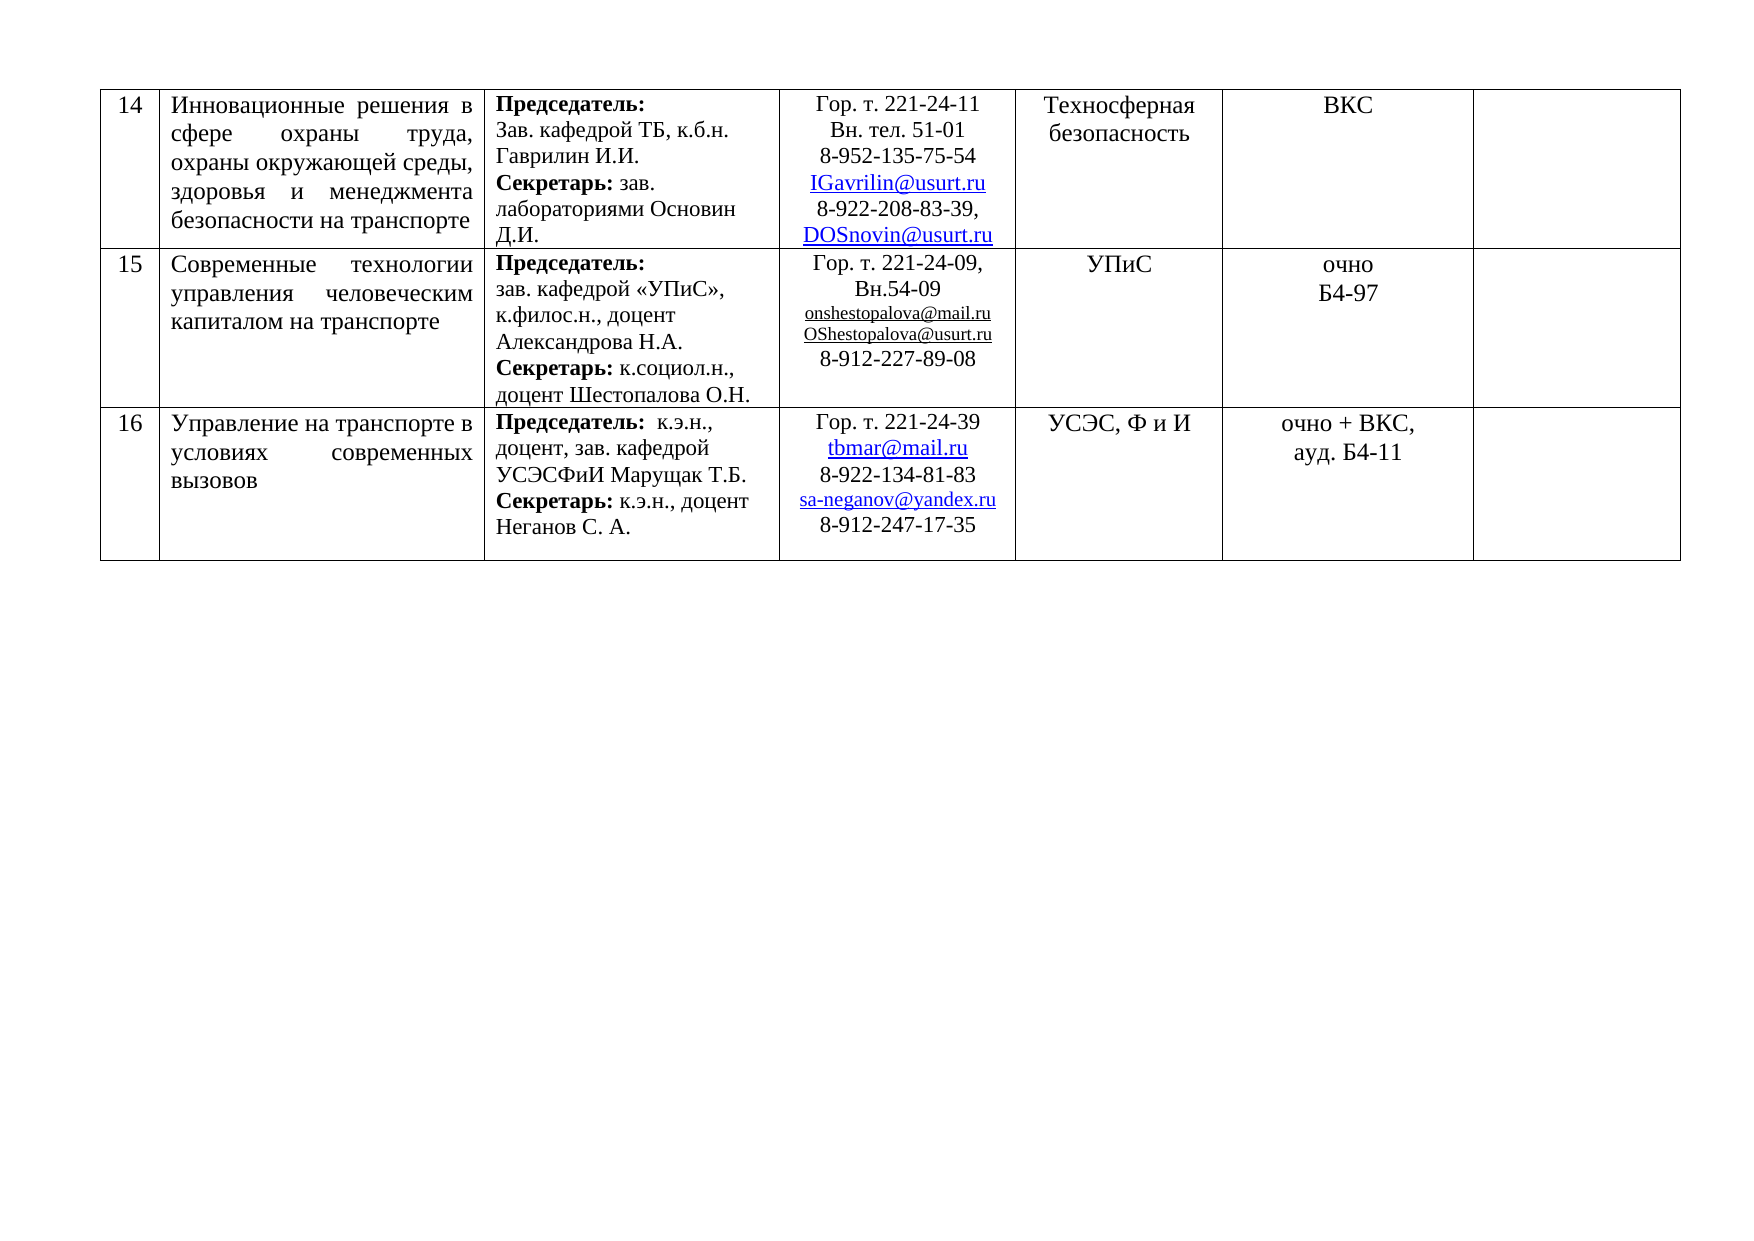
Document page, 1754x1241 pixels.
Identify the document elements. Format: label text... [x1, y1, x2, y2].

table_cell УСЭС, Ф и И [1016, 408, 1222, 560]
table_cell [1474, 408, 1680, 560]
table_cell Инновационные решения в сфере охраны труда, охраны окружающей среды, здоровья и менеджмента безопасности на транспорте [160, 90, 484, 248]
table_cell УПиС [1016, 249, 1222, 407]
table_cell 14 [101, 90, 159, 248]
table_cell Современные технологии управления человеческим капиталом на транспорте [160, 249, 484, 407]
table_cell [1474, 90, 1680, 248]
table_cell Гор. т. 221-24-09, Вн.54-09 onshestopalova@mail.ru OShestopalova@usurt.ru 8-912-227-89-08 [780, 249, 1015, 407]
table_cell Гор. т. 221-24-11 Вн. тел. 51-01 8-952-135-75-54 IGavrilin@usurt.ru 8-922-208-83-39, DOSnovin@usurt.ru [780, 90, 1015, 248]
table_cell Председатель: к.э.н., доцент, зав. кафедрой УСЭСФиИ Марущак Т.Б. Секретарь: к.э.н., доцент Неганов С. А. [485, 408, 779, 560]
table_cell [1474, 249, 1680, 407]
table_cell Председатель: зав. кафедрой «УПиС», к.филос.н., доцент Александрова Н.А. Секретарь: к.социол.н., доцент Шестопалова О.Н. [485, 249, 779, 407]
table_cell Председатель: Зав. кафедрой ТБ, к.б.н. Гаврилин И.И. Секретарь: зав. лабораториями Основин Д.И. [485, 90, 779, 248]
table_cell очно Б4-97 [1223, 249, 1473, 407]
table_cell Гор. т. 221-24-39 tbmar@mail.ru 8-922-134-81-83 sa-neganov@yandex.ru 8-912-247-17-35 [780, 408, 1015, 560]
table_cell ВКС [1223, 90, 1473, 248]
table_cell очно + ВКС, ауд. Б4-11 [1223, 408, 1473, 560]
table_cell 16 [101, 408, 159, 560]
table_cell Техносферная безопасность [1016, 90, 1222, 248]
table_cell 15 [101, 249, 159, 407]
table_cell Управление на транспорте в условиях современных вызовов [160, 408, 484, 560]
